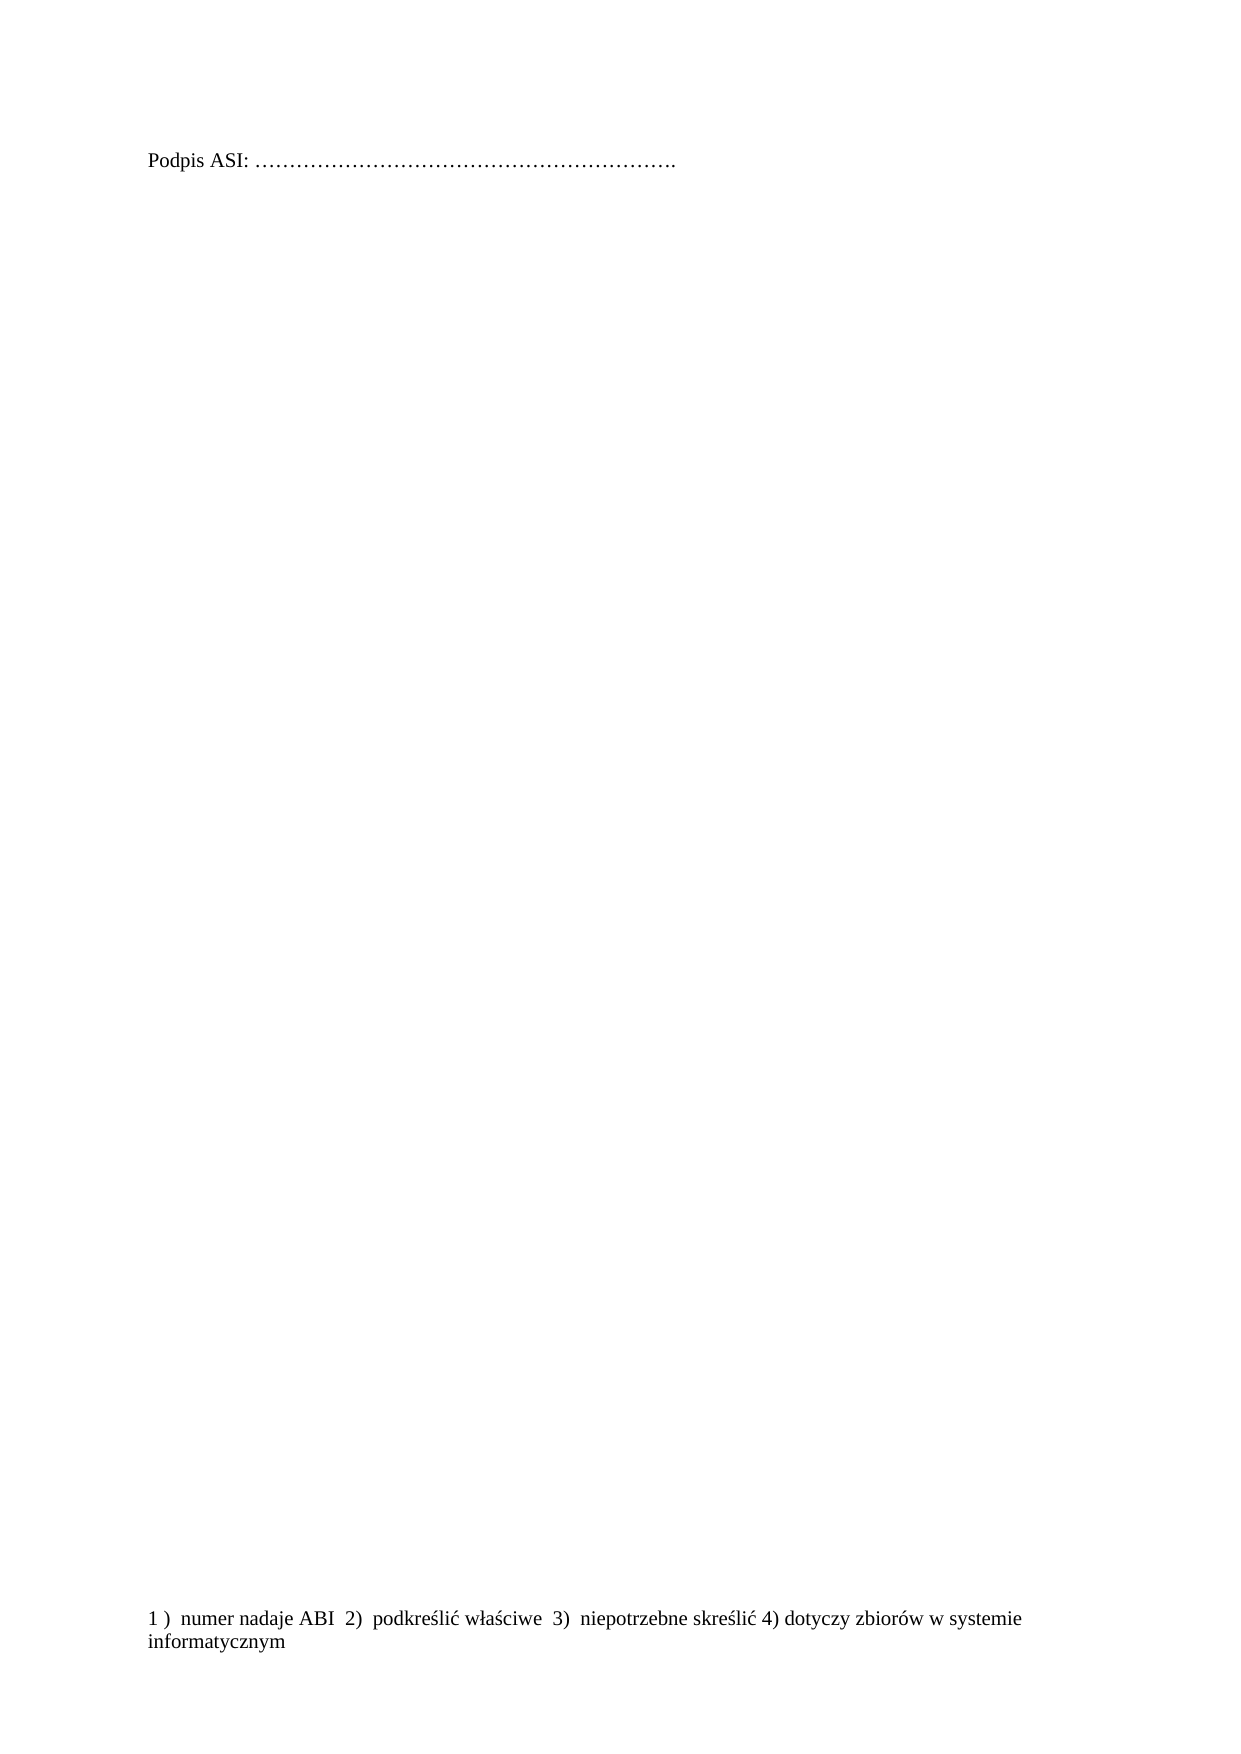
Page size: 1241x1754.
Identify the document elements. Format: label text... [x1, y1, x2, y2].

text Podpis ASI: ……………………………………………………. [148, 148, 1093, 172]
